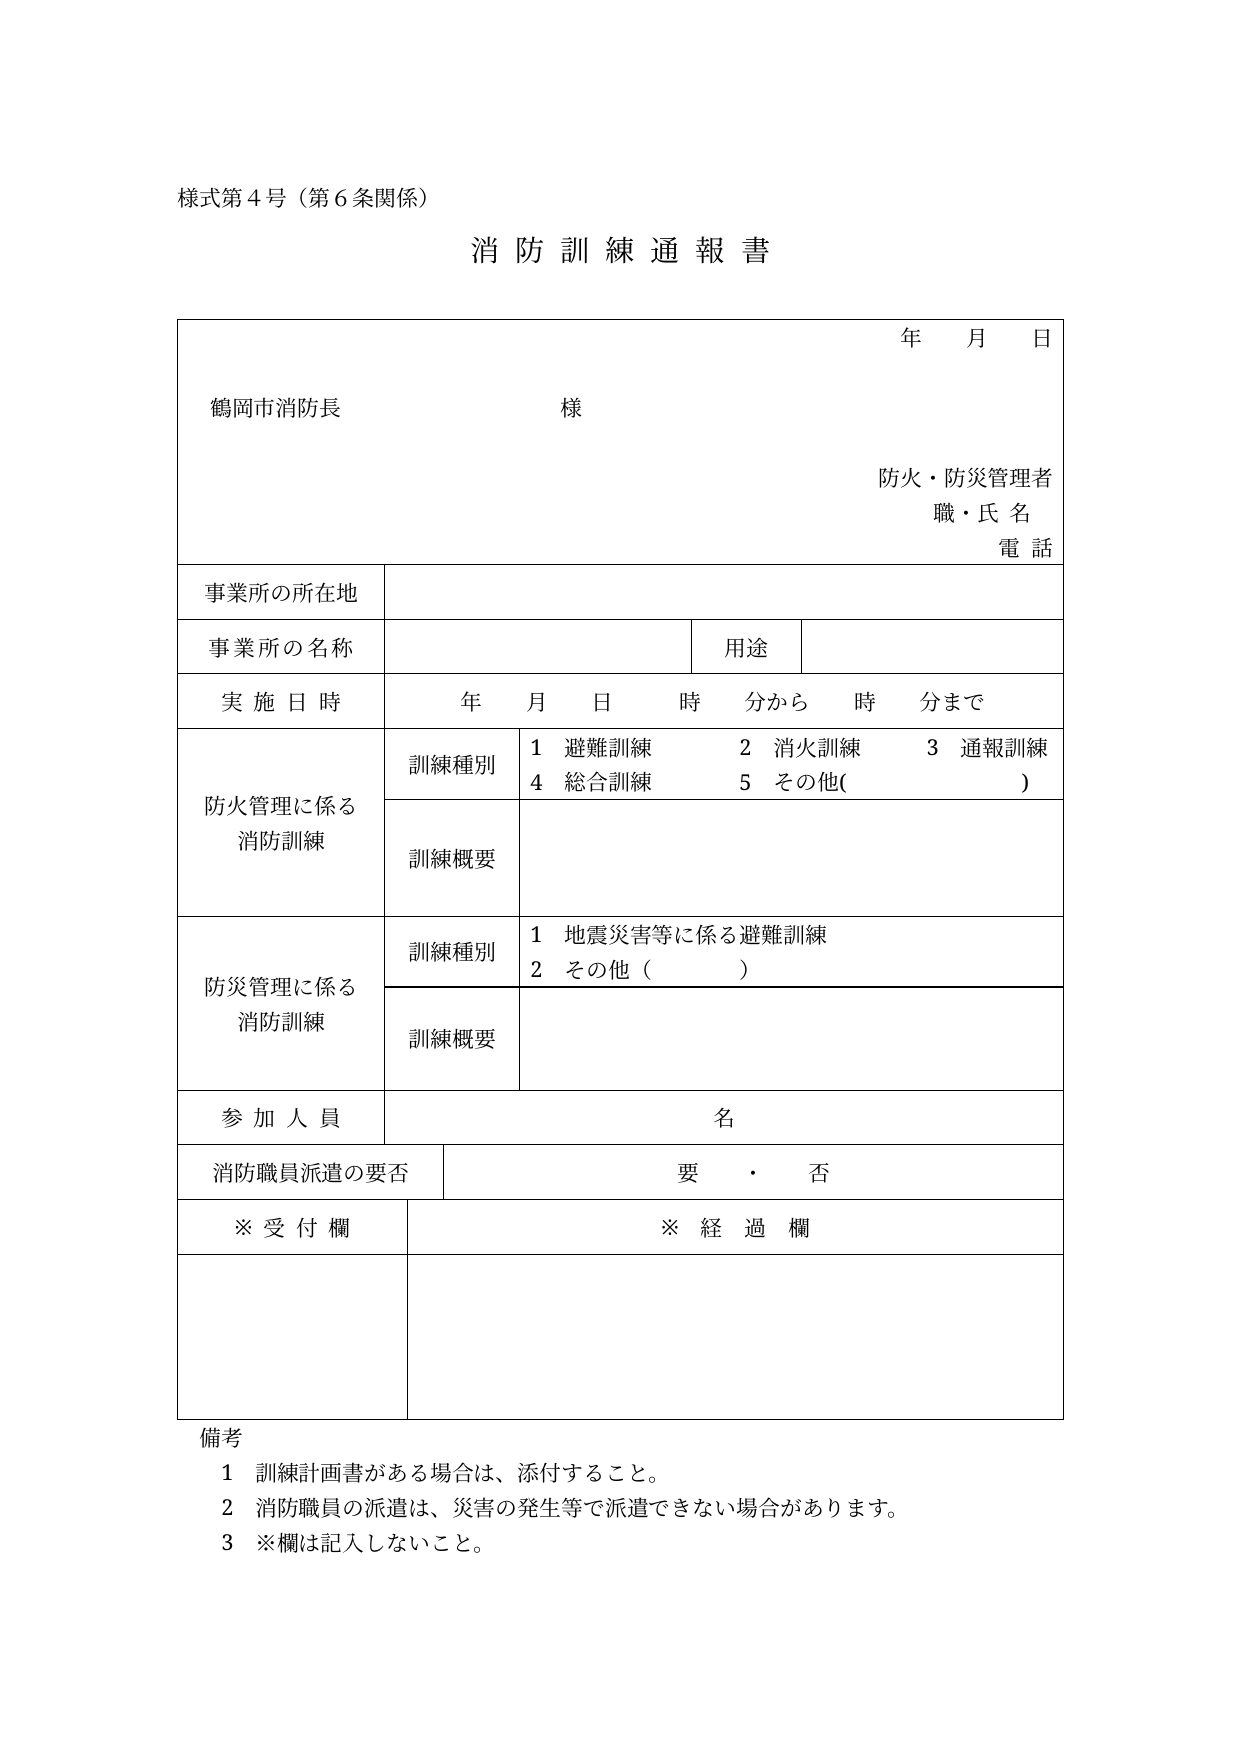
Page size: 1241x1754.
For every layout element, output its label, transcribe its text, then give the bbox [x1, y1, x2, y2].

table_cell 実施日時 [178, 674, 384, 728]
table_cell [802, 620, 1063, 673]
table_cell 防火管理に係る 消防訓練 [178, 729, 384, 916]
text 消防訓練通報書 [177, 214, 1063, 284]
text 2 消防職員の派遣は、災害の発生等で派遣できない場合があります。 [177, 1490, 1063, 1524]
table_header 年 月 日 鶴岡市消防長 様 防火・防災管理者 職・氏名 電話 [178, 320, 1063, 564]
table_cell ※経過欄 [408, 1200, 1063, 1253]
table_cell 名 [385, 1091, 1063, 1144]
table_cell [520, 800, 1063, 916]
text 3 ※欄は記入しないこと。 [177, 1524, 1063, 1559]
text 1 訓練計画書がある場合は、添付すること。 [177, 1455, 1063, 1490]
table_cell 防災管理に係る 消防訓練 [178, 917, 384, 1089]
table_cell 訓練概要 [385, 800, 519, 916]
table_cell 事業所の名称 [178, 620, 384, 673]
table_cell 要・否 [444, 1145, 1063, 1199]
table_cell 訓練種別 [385, 917, 519, 986]
table_cell 年 月 日 時 分から 時 分まで [385, 674, 1063, 728]
table_cell 訓練種別 [385, 729, 519, 799]
table_cell 1 地震災害等に係る避難訓練 2 その他（ ） [520, 917, 1063, 986]
text 備考 [177, 1420, 1063, 1455]
table_cell 訓練概要 [385, 988, 519, 1089]
table_cell 参加人員 [178, 1091, 384, 1144]
table_cell 用途 [692, 620, 801, 673]
table_cell [385, 620, 691, 673]
text 様式第４号（第６条関係） [177, 179, 1063, 214]
table_cell [520, 988, 1063, 1089]
table_cell 1 避難訓練 2 消火訓練 3 通報訓練 4 総合訓練 5 その他( ) [520, 729, 1063, 799]
table_cell [178, 1255, 407, 1419]
table_cell 事業所の所在地 [178, 565, 384, 619]
table_cell ※受付欄 [178, 1200, 407, 1253]
table_cell [385, 565, 1063, 619]
table_cell [408, 1255, 1063, 1419]
table_cell 消防職員派遣の要否 [178, 1145, 443, 1199]
